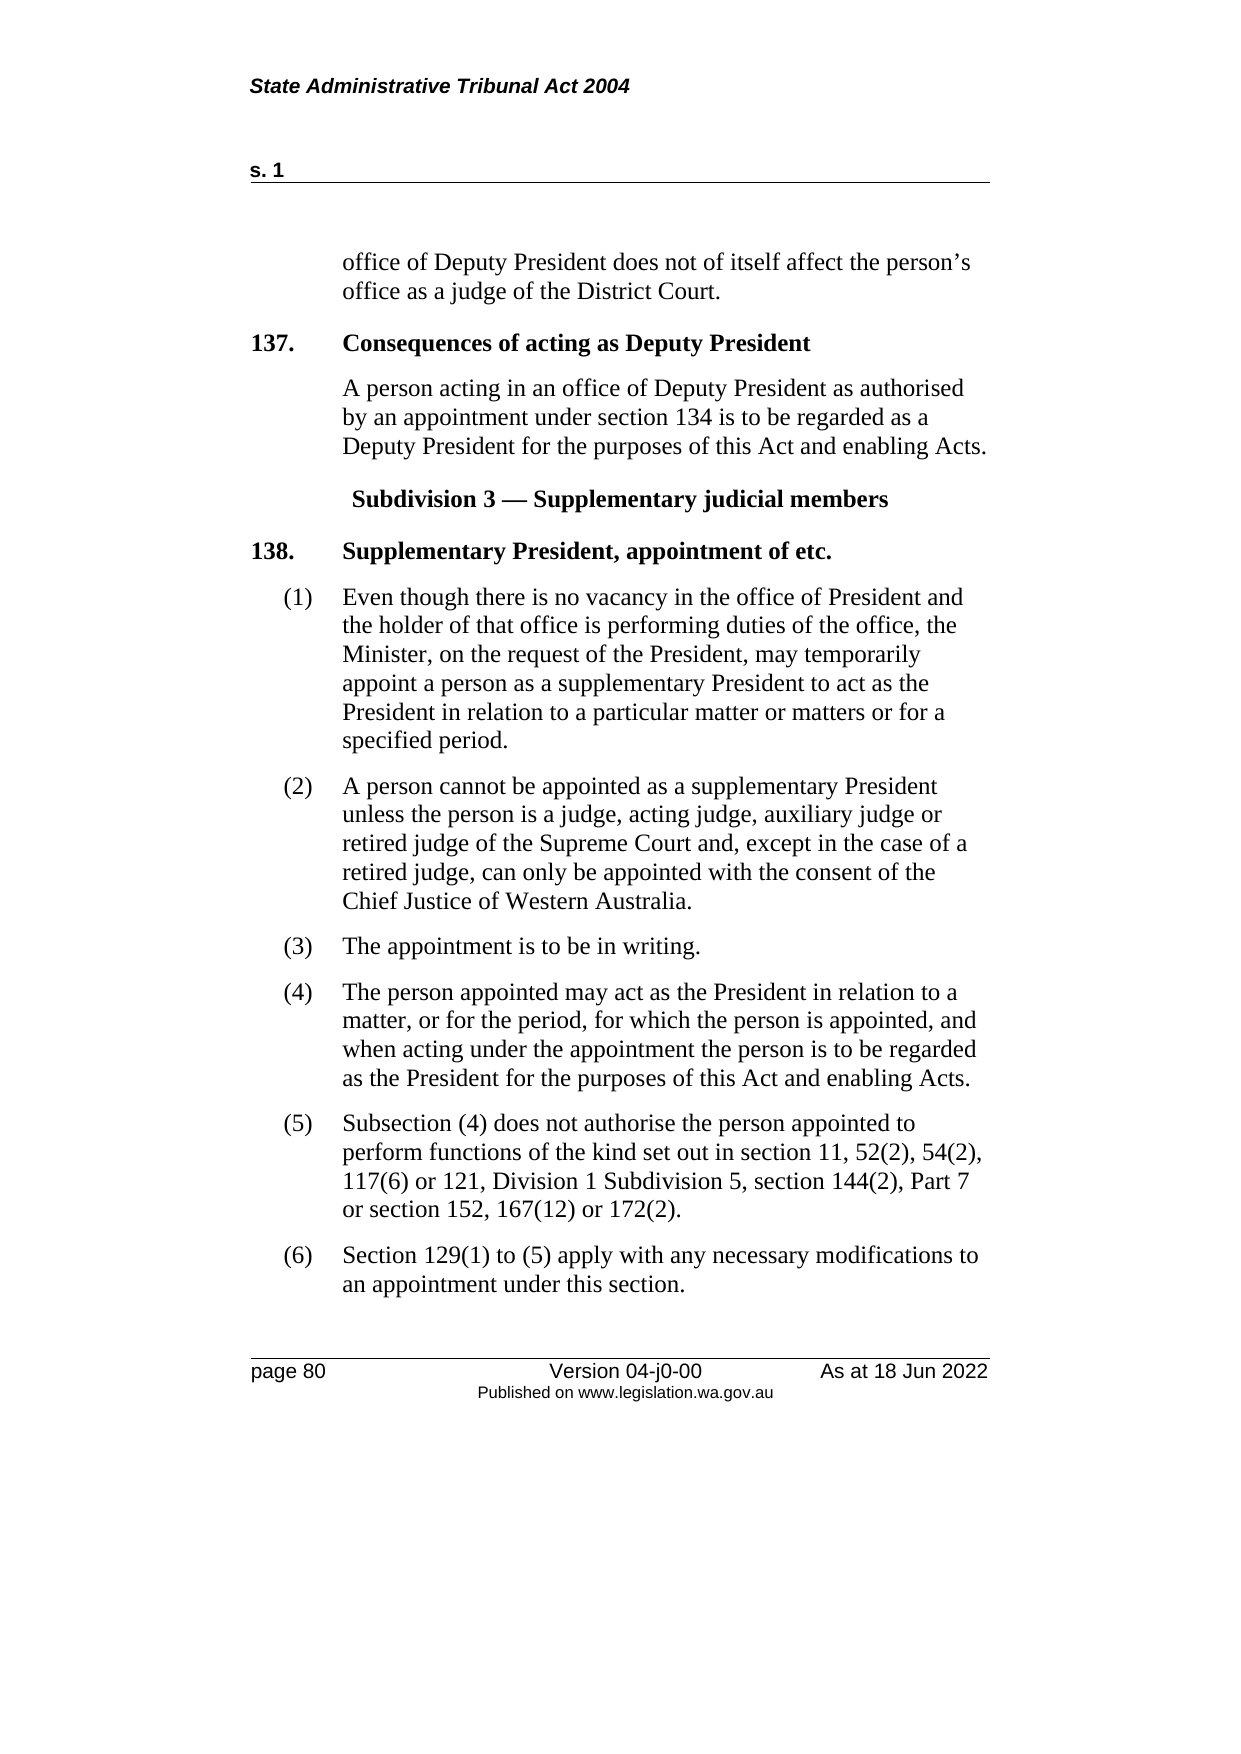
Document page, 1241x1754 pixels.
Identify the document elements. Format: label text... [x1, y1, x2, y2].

text (6) Section 129(1) to (5) apply with any necessary modifications to an appointment under this section. [251, 1240, 990, 1297]
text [251, 247, 990, 305]
subtitle 137. Consequences of acting as Deputy President [251, 328, 990, 357]
text A person acting in an office of Deputy President as authorised by an appointment under section 134 is to be regarded as a Deputy President for the purposes of this Act and enabling Acts. [251, 373, 990, 459]
text (3) The appointment is to be in writing. [251, 931, 990, 960]
text (5) Subsection (4) does not authorise the person appointed to perform functions of the kind set out in section 11, 52(2), 54(2), 117(6) or 121, Division 1 Subdivision 5, section 144(2), Part 7 or section 152, 167(12) or 172(2). [251, 1108, 990, 1223]
text (1) Even though there is no vacancy in the office of President and the holder of that office is performing duties of the office, the Minister, on the request of the President, may temporarily appoint a person as a supplementary President to act as the President in relation to a particular matter or matters or for a specified period. [251, 582, 990, 754]
text (2) A person cannot be appointed as a supplementary President unless the person is a judge, acting judge, auxiliary judge or retired judge of the Supreme Court and, except in the case of a retired judge, can only be appointed with the consent of the Chief Justice of Western Australia. [251, 771, 990, 914]
subtitle Subdivision 3 — Supplementary judicial members [251, 484, 990, 513]
text (4) The person appointed may act as the President in relation to a matter, or for the period, for which the person is appointed, and when acting under the appointment the person is to be regarded as the President for the purposes of this Act and enabling Acts. [251, 977, 990, 1092]
subtitle 138. Supplementary President, appointment of etc. [251, 536, 990, 565]
